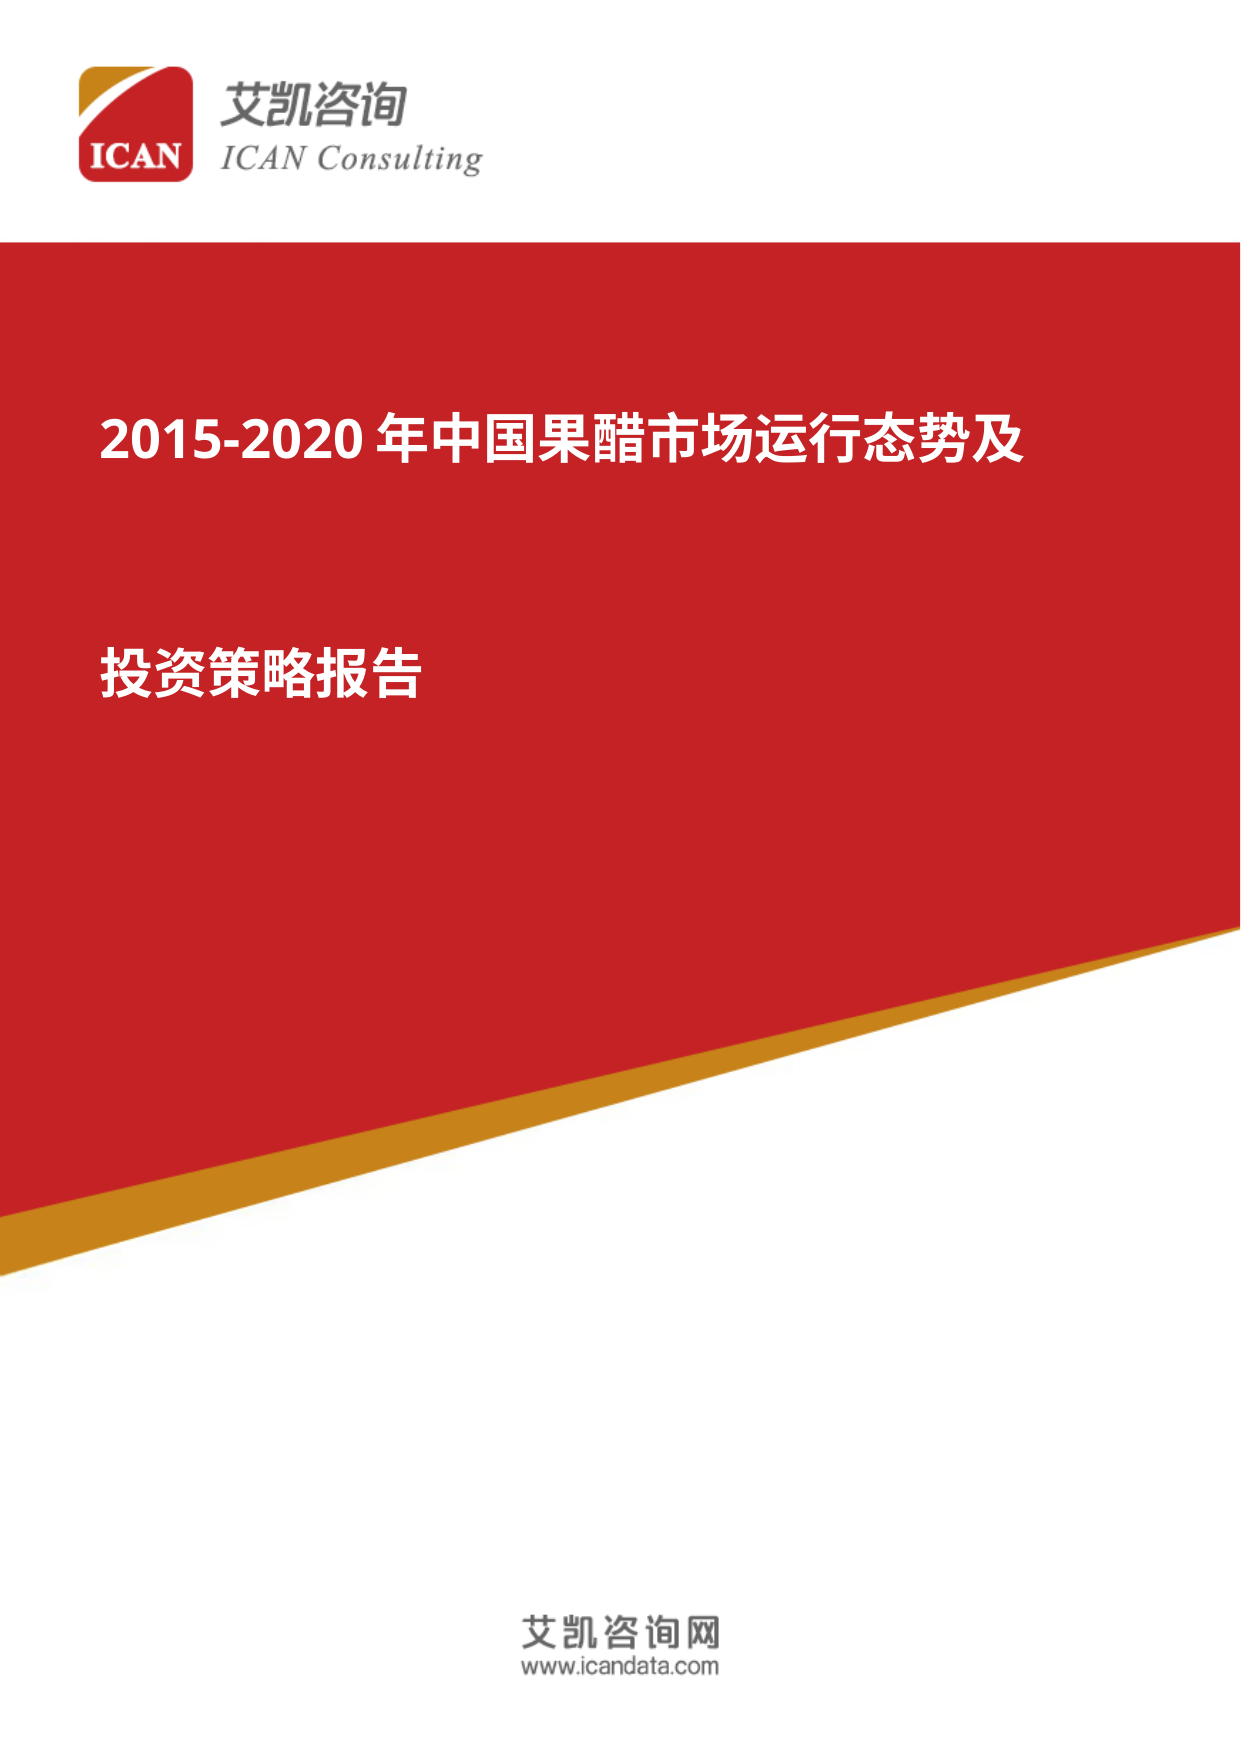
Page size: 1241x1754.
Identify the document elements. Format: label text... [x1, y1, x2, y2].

subtitle 2015-2020年中国果醋市场运行态势及投资策略报告 [99, 386, 1053, 718]
picture [0, 5, 1241, 1754]
